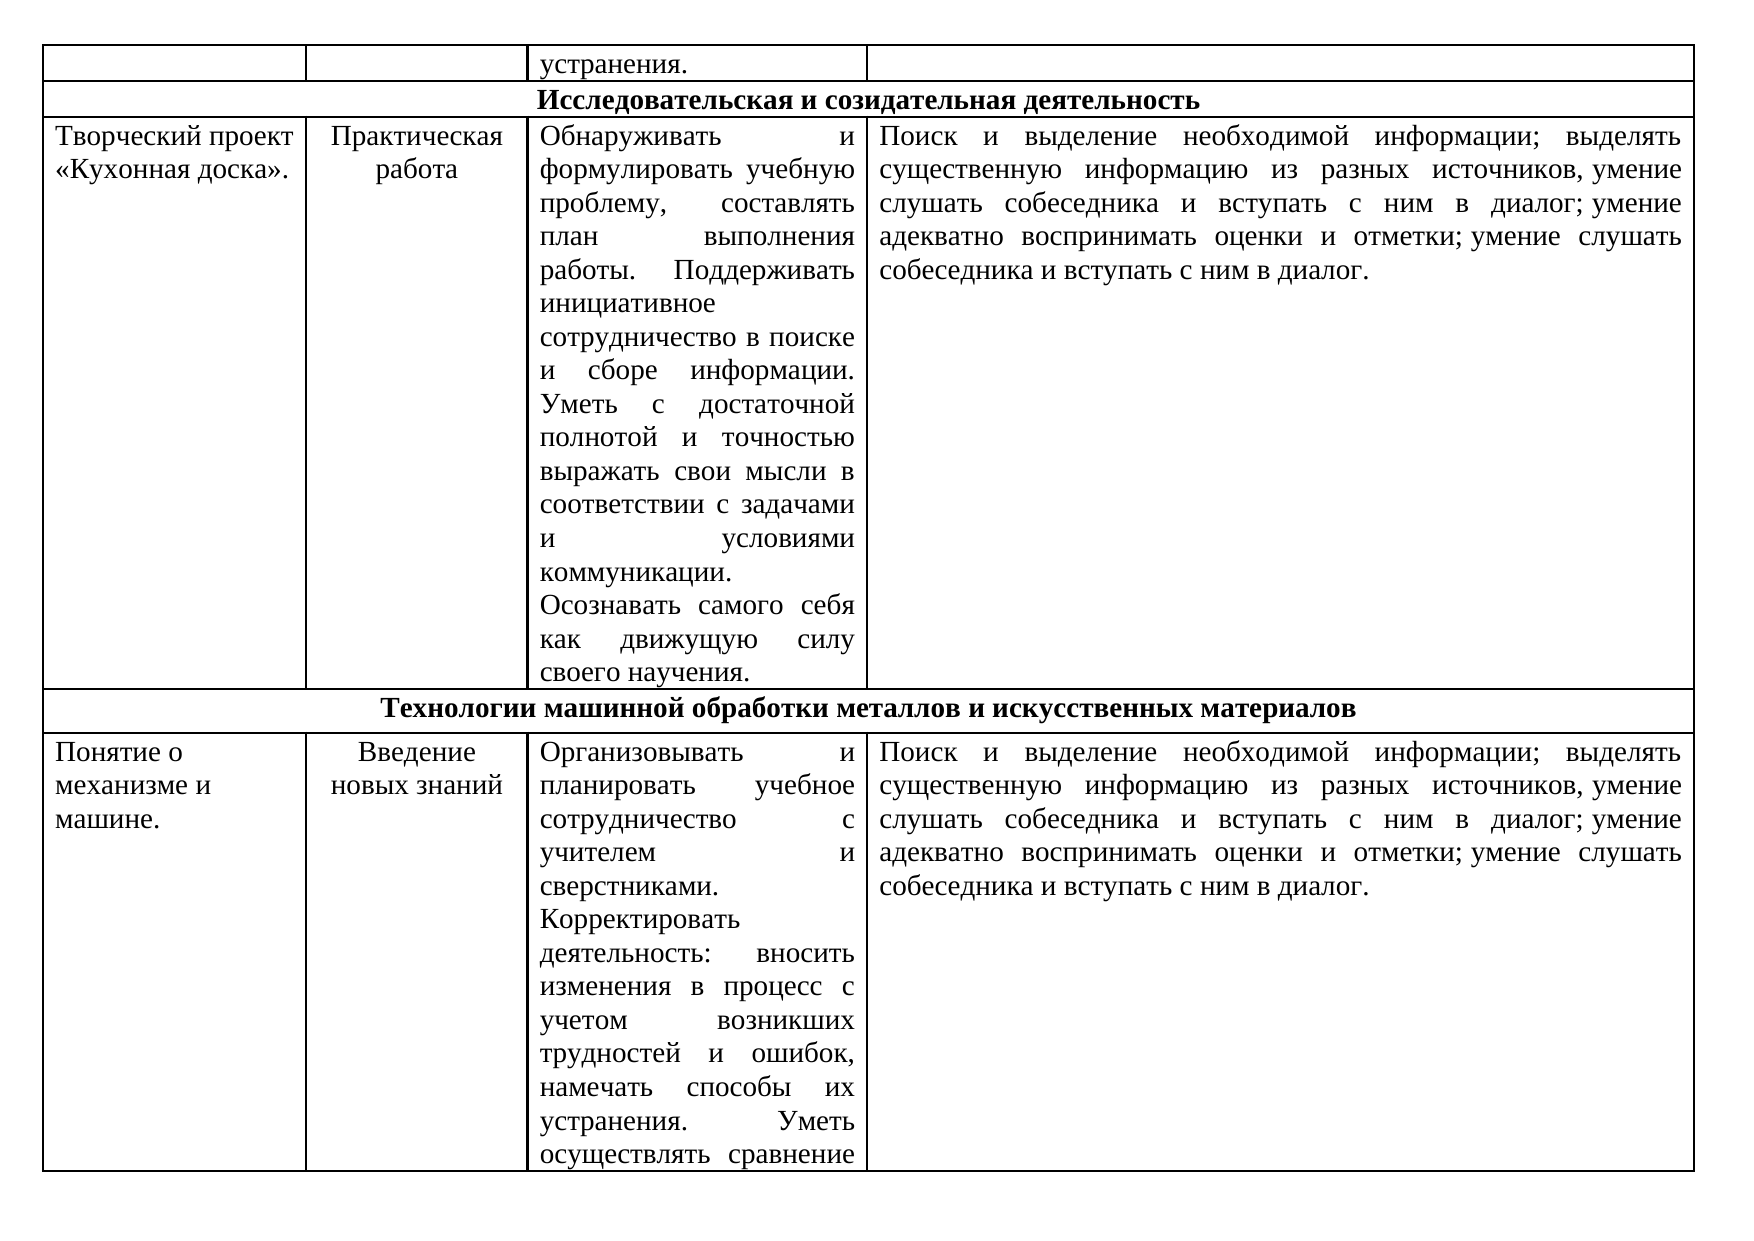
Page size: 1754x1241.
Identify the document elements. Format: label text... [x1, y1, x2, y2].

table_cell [44, 46, 305, 80]
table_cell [307, 734, 526, 1170]
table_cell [868, 734, 1693, 1170]
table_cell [868, 46, 1693, 80]
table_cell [529, 46, 866, 80]
table_cell Обнаруживать и формулировать учебную проблему, составлять план выполнения работы. Поддерживать инициативное сотрудничество в поиске и сборе информации. Уметь с достаточной полнотой и точностью выражать свои мысли в соответствии с задачами и условиями коммуникации. Осознавать самого себя как движущую силу своего научения. [529, 118, 866, 688]
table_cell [529, 734, 866, 1170]
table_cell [44, 734, 305, 1170]
table_cell Творческий проект «Кухонная доска». [44, 118, 305, 688]
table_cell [307, 46, 526, 80]
table_cell Исследовательская и созидательная деятельность [44, 82, 1693, 116]
table_cell Практическая работа [307, 118, 526, 688]
table_cell Технологии машинной обработки металлов и искусственных материалов [44, 690, 1693, 732]
